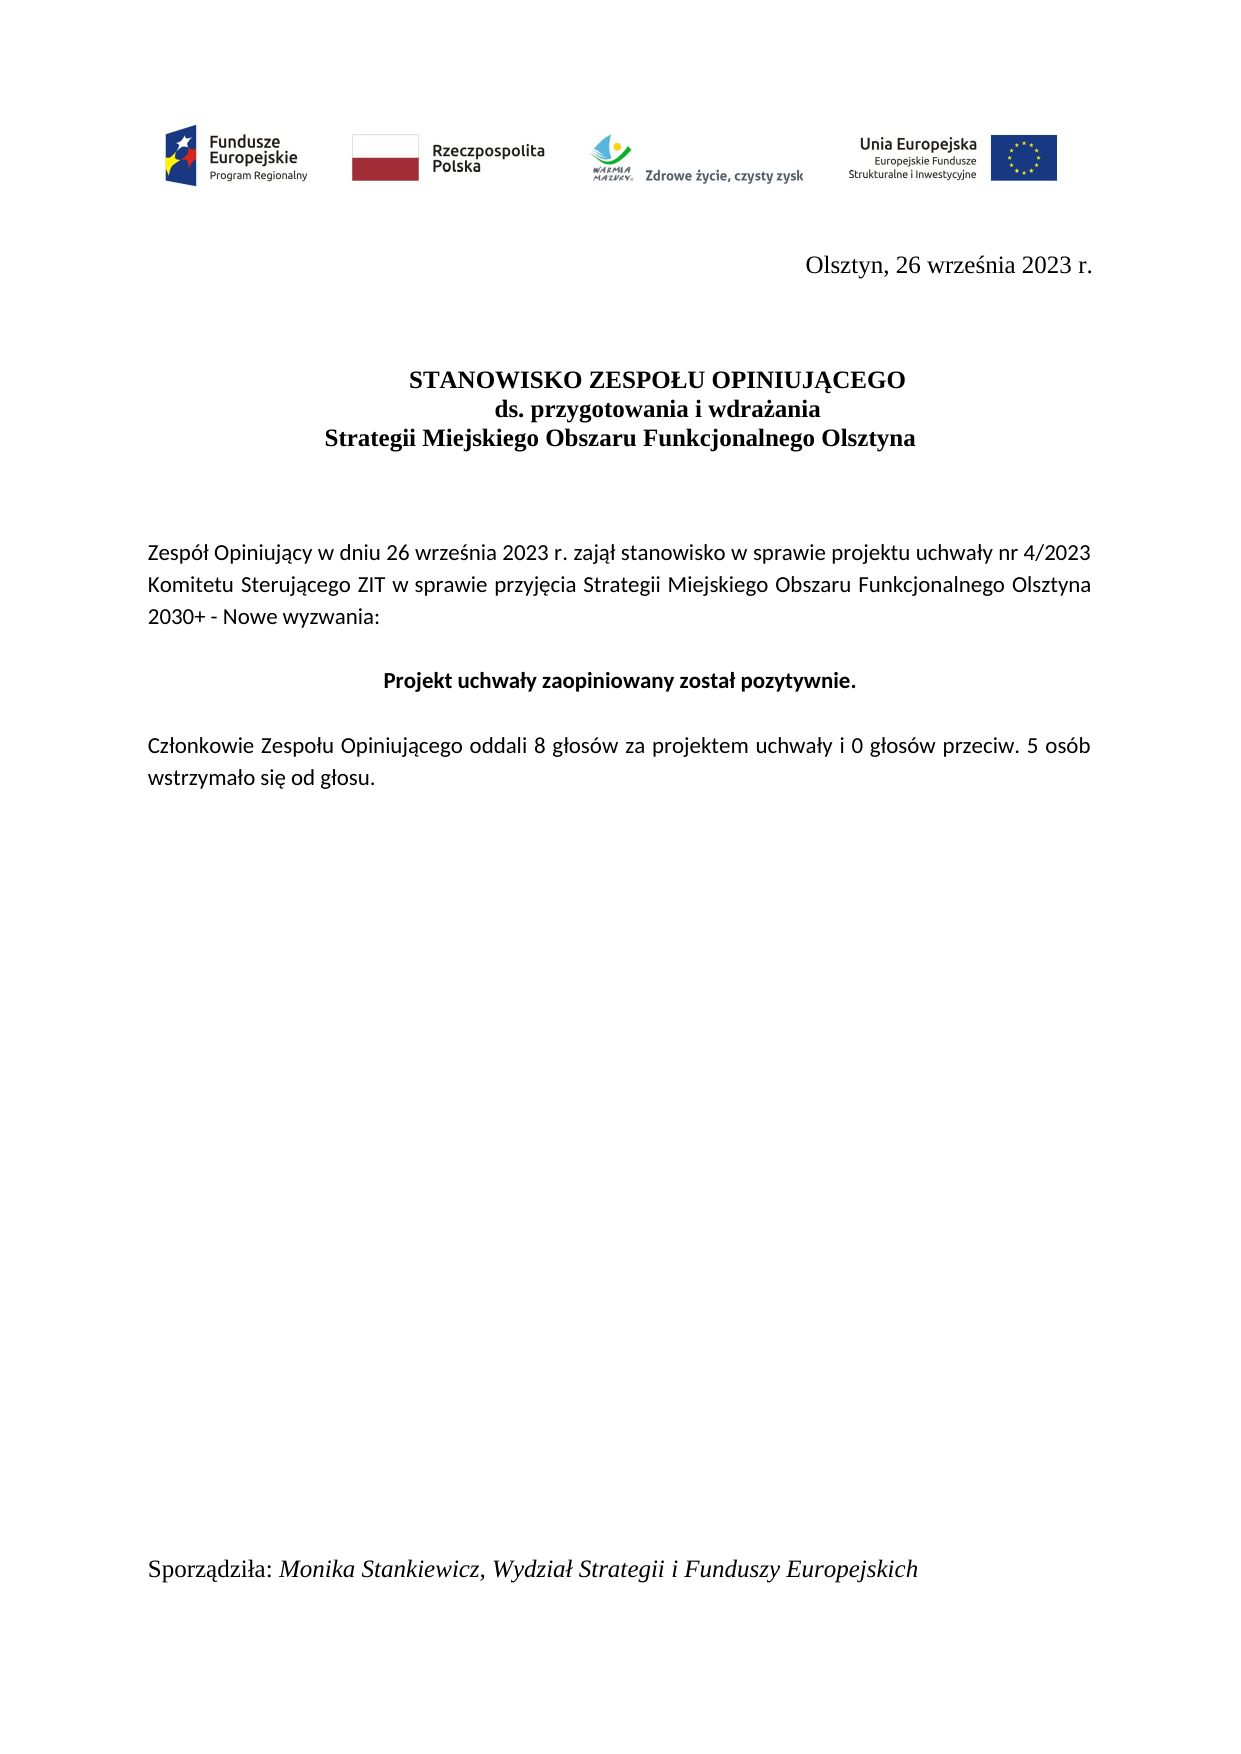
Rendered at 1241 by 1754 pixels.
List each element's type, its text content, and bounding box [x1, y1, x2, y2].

list Strategii Miejskiego Obszaru Funkcjonalnego Olsztyna [148, 423, 1093, 452]
text Zespół Opiniujący w dniu 26 września 2023 r. zajął stanowisko w sprawie projektu uchwały nr 4/2023 Komitetu Sterującego ZIT w sprawie przyjęcia Strategii Miejskiego Obszaru Funkcjonalnego Olsztyna 2030+ - Nowe wyzwania: [148, 538, 1093, 630]
text Projekt uchwały zaopiniowany został pozytywnie. [148, 667, 1093, 694]
text Sporządziła: Monika Stankiewicz, Wydział Strategii i Funduszy Europejskich [148, 1554, 1093, 1583]
list ds. przygotowania i wdrażania [223, 394, 1093, 423]
text Członkowie Zespołu Opiniującego oddali 8 głosów za projektem uchwały i 0 głosów przeciw. 5 osób wstrzymało się od głosu. [148, 731, 1093, 791]
list Olsztyn, 26 września 2023 r. [148, 250, 1093, 279]
list STANOWISKO ZESPOŁU OPINIUJĄCEGO [223, 365, 1093, 394]
picture [145, 110, 1077, 201]
